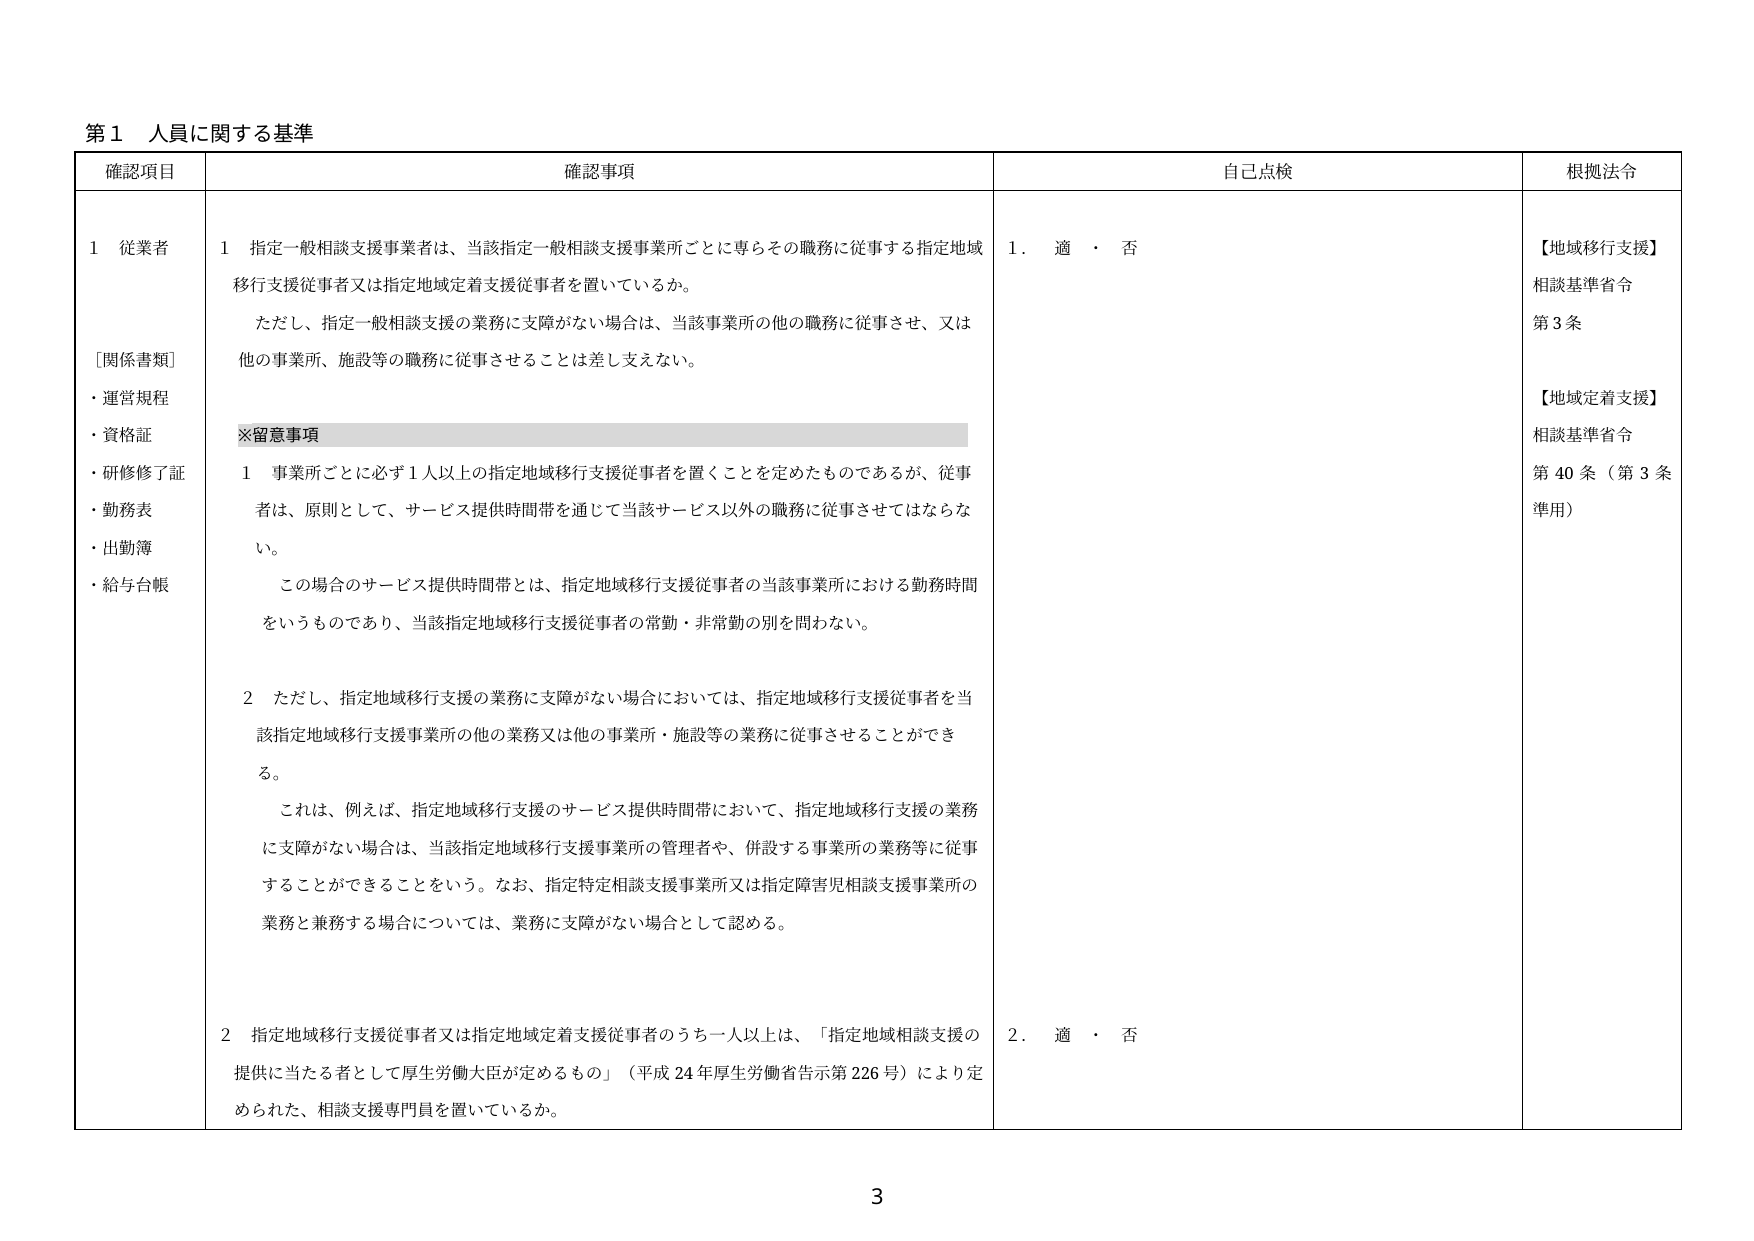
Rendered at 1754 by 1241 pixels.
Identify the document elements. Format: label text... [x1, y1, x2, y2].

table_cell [1523, 191, 1681, 1128]
table_cell １． 適 ・ 否 ２． 適 ・ 否 [994, 191, 1522, 1128]
table_cell 自己点検 [994, 153, 1522, 190]
table_cell 根拠法令 [1523, 153, 1681, 190]
table_cell 確認項目 [76, 153, 205, 190]
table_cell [76, 191, 205, 1128]
table_header 第１ 人員に関する基準 [75, 114, 1522, 151]
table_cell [206, 191, 993, 1128]
table_cell 確認事項 [206, 153, 993, 190]
